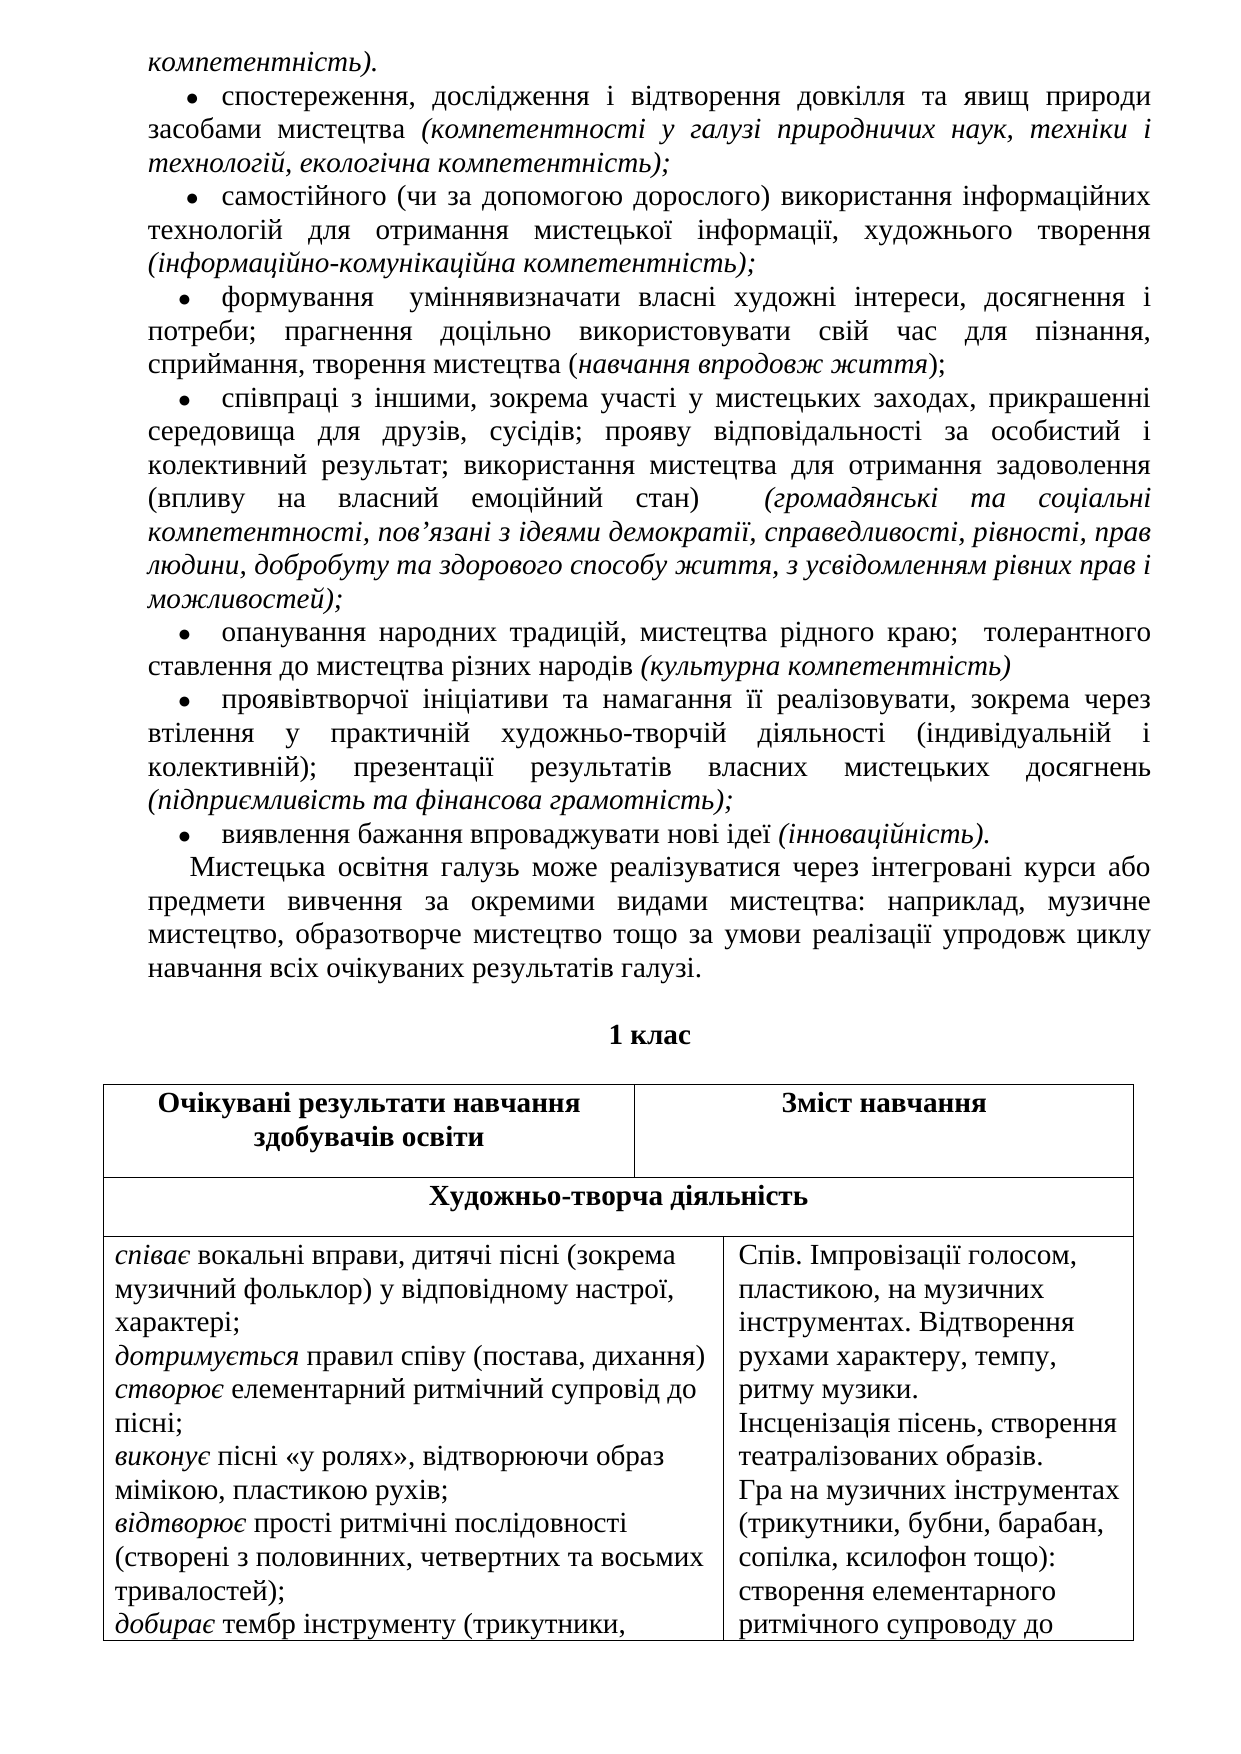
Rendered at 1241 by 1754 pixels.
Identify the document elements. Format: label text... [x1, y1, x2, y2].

table_header Зміст навчання [635, 1085, 1133, 1177]
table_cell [724, 1237, 1133, 1640]
text Мистецька освітня галузь може реалізуватися через інтегровані курси або предмети вивчення за окремими видами мистецтва: наприклад, музичне мистецтво, образотворче мистецтво тощо за умови реалізації упродовж циклу навчання всіх очікуваних результатів галузі. [148, 849, 1152, 983]
list самостійного (чи за допомогою дорослого) використання інформаційних технологій для отримання мистецької інформації, художнього творення (інформаційно-комунікаційна компетентність); [148, 178, 1152, 279]
list опанування народних традицій, мистецтва рідного краю; толерантного ставлення до мистецтва різних народів (культурна компетентність) [148, 614, 1152, 682]
list виявлення бажання впроваджувати нові ідеї (інноваційність). [148, 816, 1152, 849]
list співпраці з іншими, зокрема участі у мистецьких заходах, прикрашенні середовища для друзів, сусідів; прояву відповідальності за особистий і колективний результат; використання мистецтва для отримання задоволення (впливу на власний емоційний стан) (громадянські та соціальні компетентності, пов’язані з ідеями демократії, справедливості, рівності, прав людини, добробуту та здорового способу життя, з усвідомленням рівних прав і можливостей); [148, 380, 1152, 614]
list спостереження, дослідження і відтворення довкілля та явищ природи засобами мистецтва (компетентності у галузі природничих наук, техніки і технологій, екологічна компетентність); [148, 78, 1152, 178]
table_cell Художньо-творча діяльність [104, 1178, 1133, 1236]
list формування уміннявизначати власні художні інтереси, досягнення і потреби; прагнення доцільно використовувати свій час для пізнання, сприймання, творення мистецтва (навчання впродовж життя); [148, 279, 1152, 380]
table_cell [104, 1237, 723, 1640]
table_header Очікувані результати навчання здобувачів освіти [104, 1085, 634, 1177]
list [148, 44, 1152, 78]
text 1 клас [148, 1017, 1152, 1051]
list проявівтворчої ініціативи та намагання її реалізовувати, зокрема через втілення у практичній художньо-творчій діяльності (індивідуальній і колективній); презентації результатів власних мистецьких досягнень (підприємливість та фінансова грамотність); [148, 682, 1152, 816]
